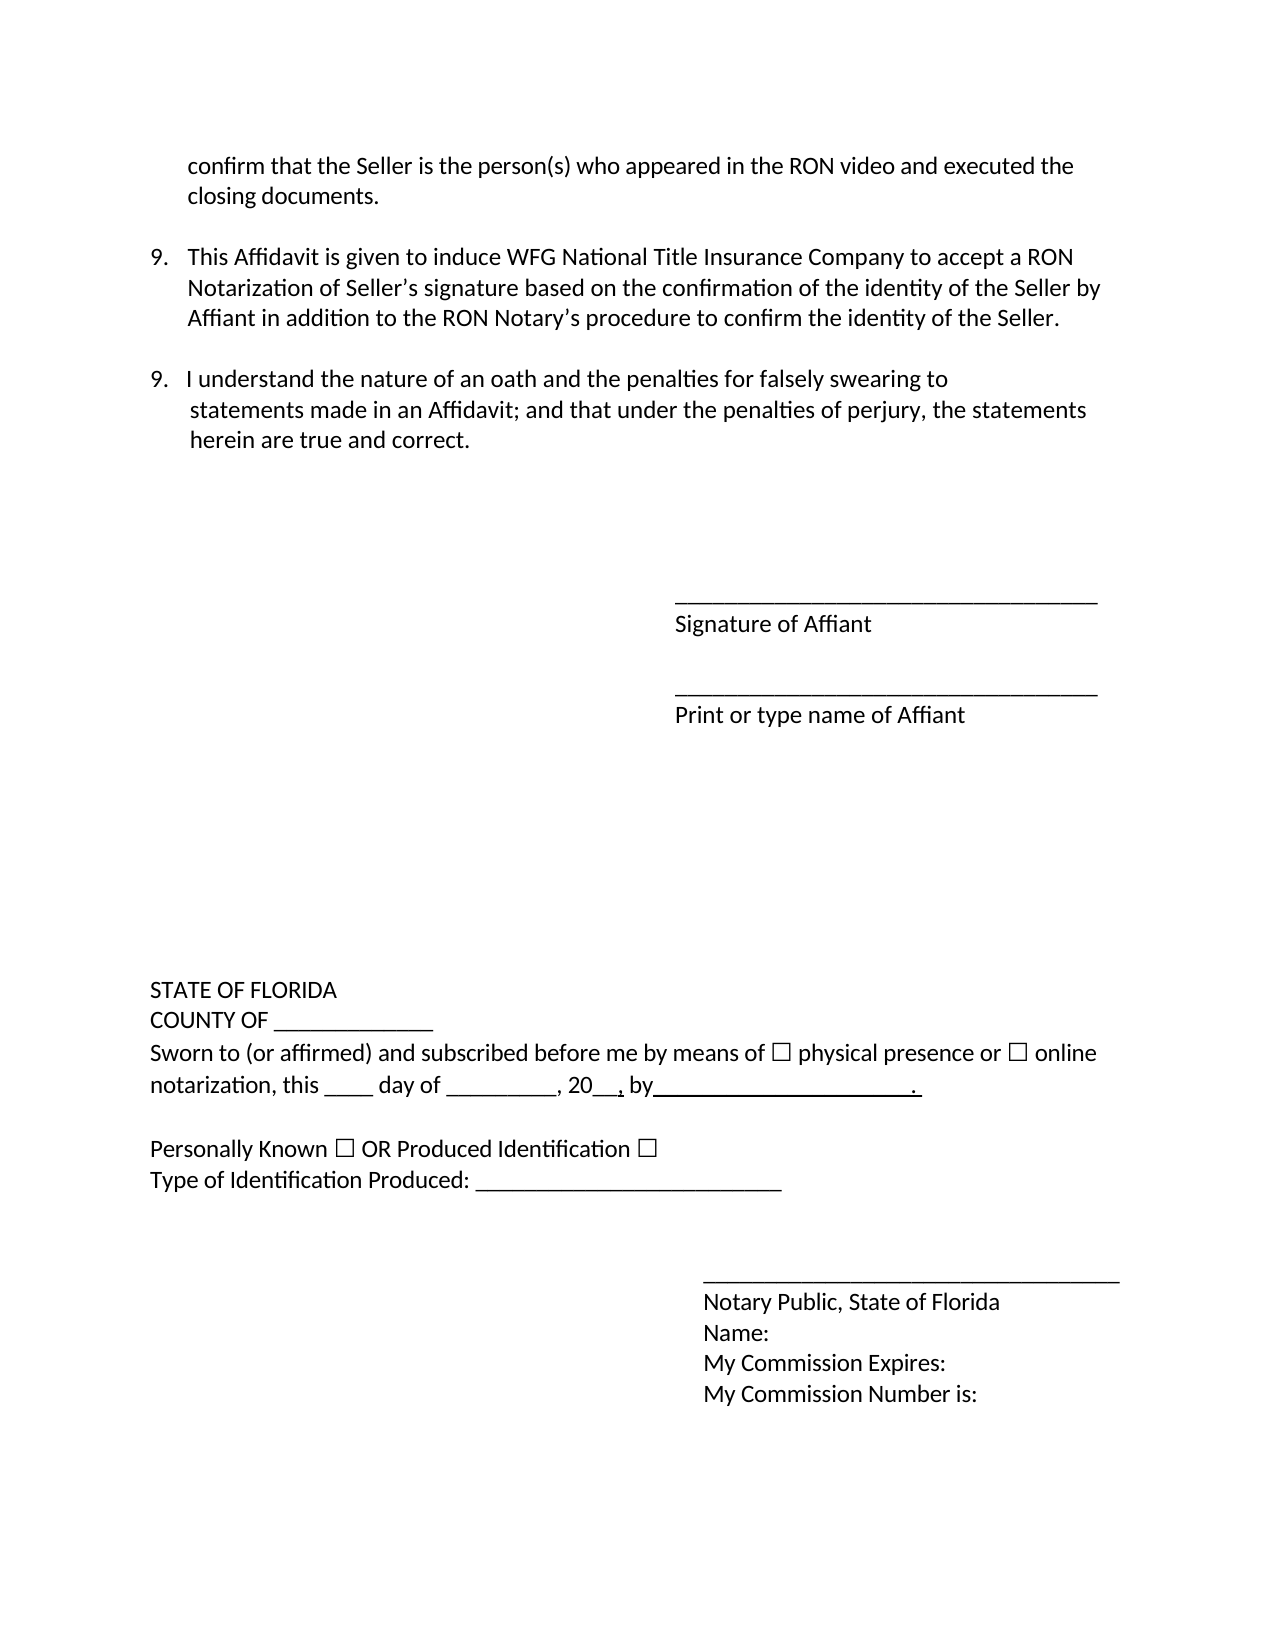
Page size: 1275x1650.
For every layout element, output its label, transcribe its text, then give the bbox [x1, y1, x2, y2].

text STATE OF FLORIDA [150, 974, 1125, 1004]
text herein are true and correct. [150, 425, 1125, 455]
text Personally Known ☐ OR Produced Identification ☐ Type of Identification Produced: _________________________ [150, 1130, 1125, 1195]
text Sworn to (or affirmed) and subscribed before me by means of ☐ physical presence or ☐ online notarization, this ____ day of _________, 20__, by_____________________. [150, 1035, 1125, 1100]
text My Commission Expires: [703, 1347, 1125, 1378]
text __________________________________ [675, 669, 1125, 699]
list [150, 150, 1125, 211]
text Name: [703, 1317, 1125, 1347]
list This Affidavit is given to induce WFG National Title Insurance Company to accept a RON Notarization of Seller’s signature based on the confirmation of the identity of the Seller by Affiant in addition to the RON Notary’s procedure to confirm the identity of the Seller. [150, 242, 1125, 333]
text My Commission Number is: [703, 1378, 1125, 1408]
text COUNTY OF _____________ [150, 1004, 1125, 1035]
text 9. I understand the nature of an oath and the penalties for falsely swearing to [150, 364, 1125, 394]
text Notary Public, State of Florida [703, 1286, 1125, 1317]
text Print or type name of Affiant [675, 699, 1125, 730]
text __________________________________ [703, 1256, 1125, 1286]
text statements made in an Affidavit; and that under the penalties of perjury, the statements [150, 394, 1125, 425]
text __________________________________ [675, 577, 1125, 608]
text Signature of Affiant [675, 608, 1125, 638]
